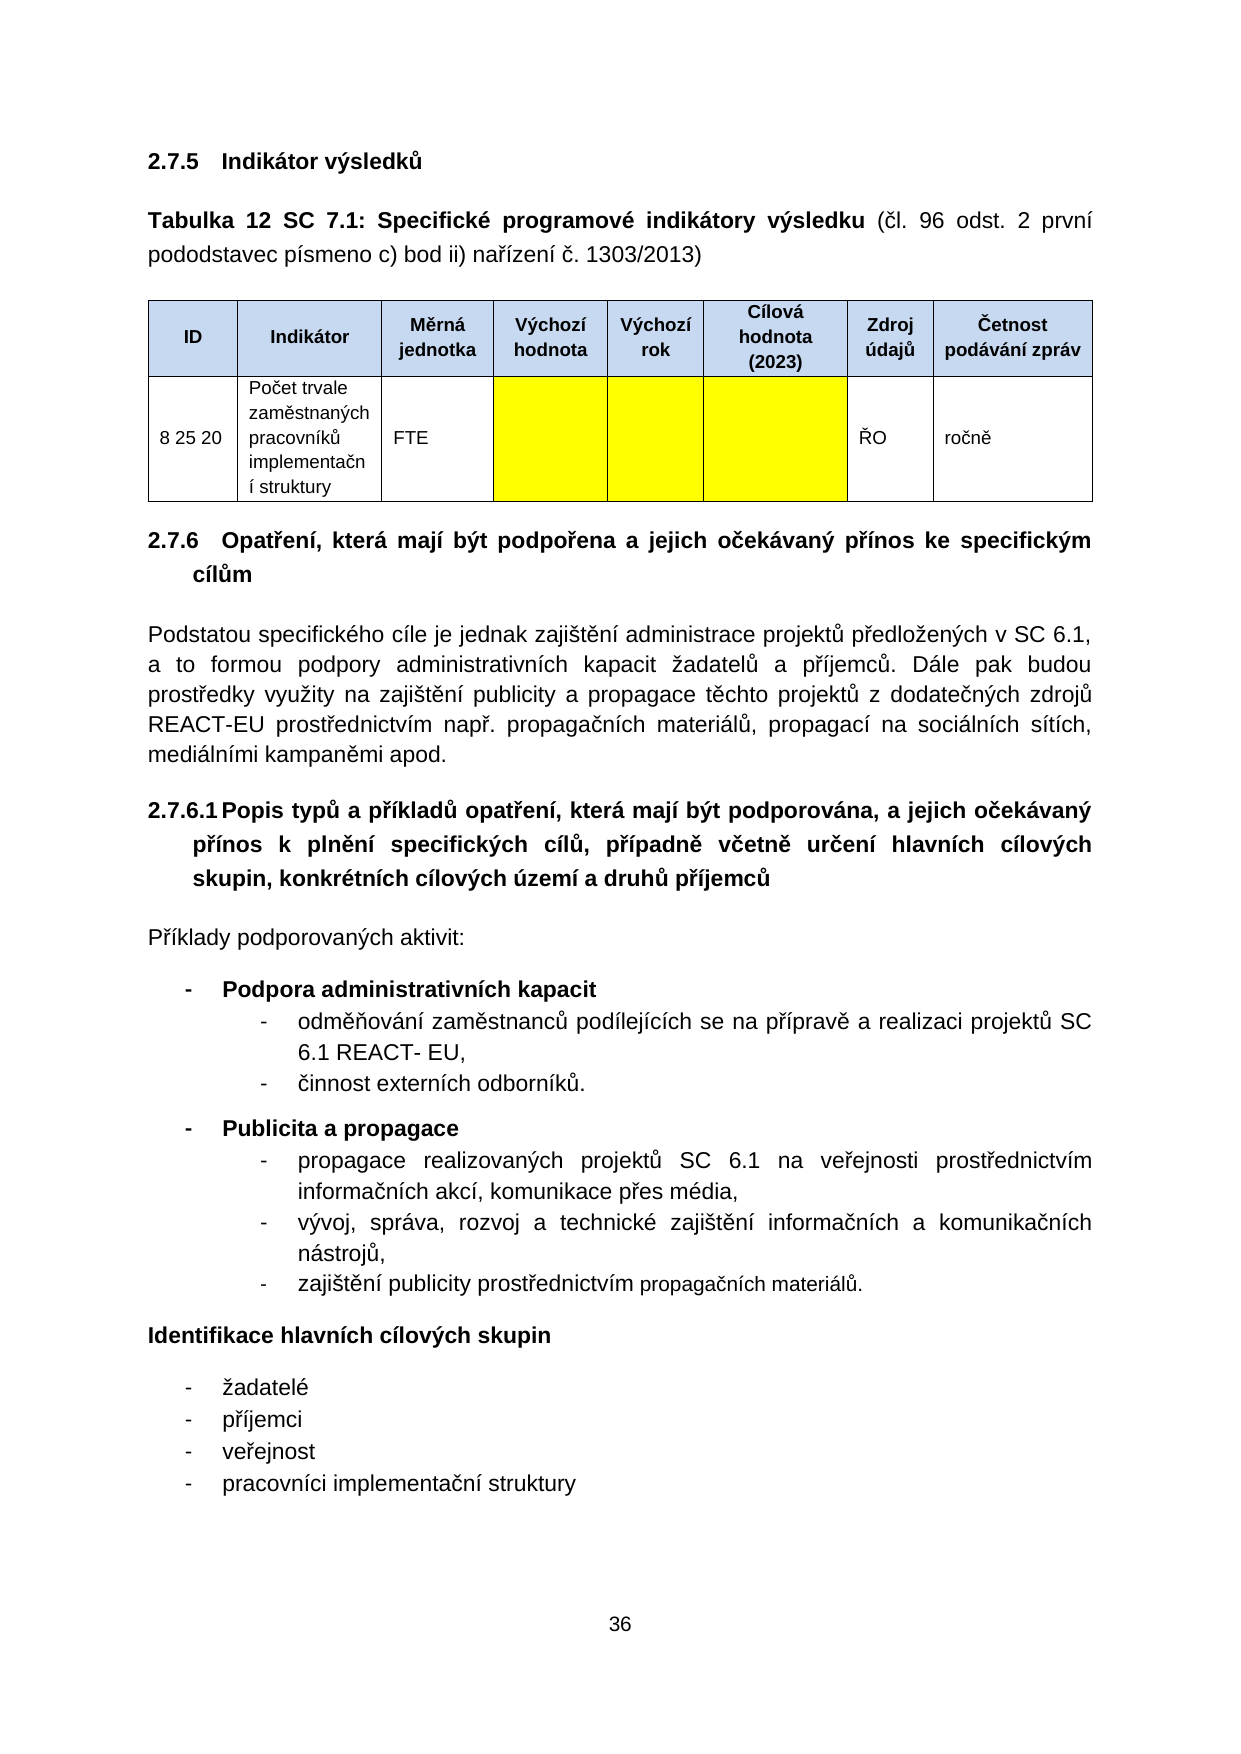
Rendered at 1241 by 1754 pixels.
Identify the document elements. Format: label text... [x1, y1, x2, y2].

table_header Měrná jednotka [382, 301, 493, 376]
list činnost externích odborníků. [260, 1069, 1093, 1097]
subtitle 2.7.6.1 Popis typů a příkladů opatření, která mají být podporována, a jejich očekávaný přínos k plnění specifických cílů, případně včetně určení hlavních cílových skupin, konkrétních cílových území a druhů příjemců [148, 797, 1093, 891]
list odměňování zaměstnanců podílejících se na přípravě a realizaci projektů SC 6.1 REACT- EU, [260, 1007, 1093, 1066]
list žadatelé [185, 1373, 1093, 1401]
list Publicita a propagace [185, 1114, 1093, 1142]
table_header Zdroj údajů [848, 301, 933, 376]
text Identifikace hlavních cílových skupin [148, 1322, 1093, 1348]
list vývoj, správa, rozvoj a technické zajištění informačních a komunikačních nástrojů, [260, 1208, 1093, 1267]
list příjemci [185, 1405, 1093, 1433]
table_cell 8 25 20 [149, 377, 237, 501]
table_cell [494, 377, 607, 501]
table_header Výchozí hodnota [494, 301, 607, 376]
table_header ID [149, 301, 237, 376]
text Podstatou specifického cíle je jednak zajištění administrace projektů předložených v SC 6.1, a to formou podpory administrativních kapacit žadatelů a příjemců. Dále pak budou prostředky využity na zajištění publicity a propagace těchto projektů z dodatečných zdrojů REACT-EU prostřednictvím např. propagačních materiálů, propagací na sociálních sítích, mediálními kampaněmi apod. [148, 621, 1093, 768]
subtitle 2.7.6 Opatření, která mají být podpořena a jejich očekávaný přínos ke specifickým cílům [148, 527, 1093, 588]
list veřejnost [185, 1437, 1093, 1465]
list propagace realizovaných projektů SC 6.1 na veřejnosti prostřednictvím informačních akcí, komunikace přes média, [260, 1146, 1093, 1204]
table_cell Počet trvale zaměstnaných pracovníků implementační struktury [238, 377, 381, 501]
list Podpora administrativních kapacit [185, 975, 1093, 1003]
table_cell [608, 377, 703, 501]
text Příklady podporovaných aktivit: [148, 924, 1093, 950]
table_cell [704, 377, 847, 501]
list pracovníci implementační struktury [185, 1469, 1093, 1497]
table_header Výchozí rok [608, 301, 703, 376]
table_header Indikátor [238, 301, 381, 376]
table_cell ŘO [848, 377, 933, 501]
list zajištění publicity prostřednictvím propagačních materiálů. [260, 1270, 1093, 1297]
subtitle 2.7.5 Indikátor výsledků [148, 148, 1093, 174]
table_header Četnost podávání zpráv [934, 301, 1092, 376]
table_cell FTE [382, 377, 493, 501]
subtitle Tabulka 12 SC 7.1: Specifické programové indikátory výsledku (čl. 96 odst. 2 první pododstavec písmeno c) bod ii) nařízení č. 1303/2013) [148, 207, 1093, 267]
table_header Cílová hodnota (2023) [704, 301, 847, 376]
table_cell ročně [934, 377, 1092, 501]
